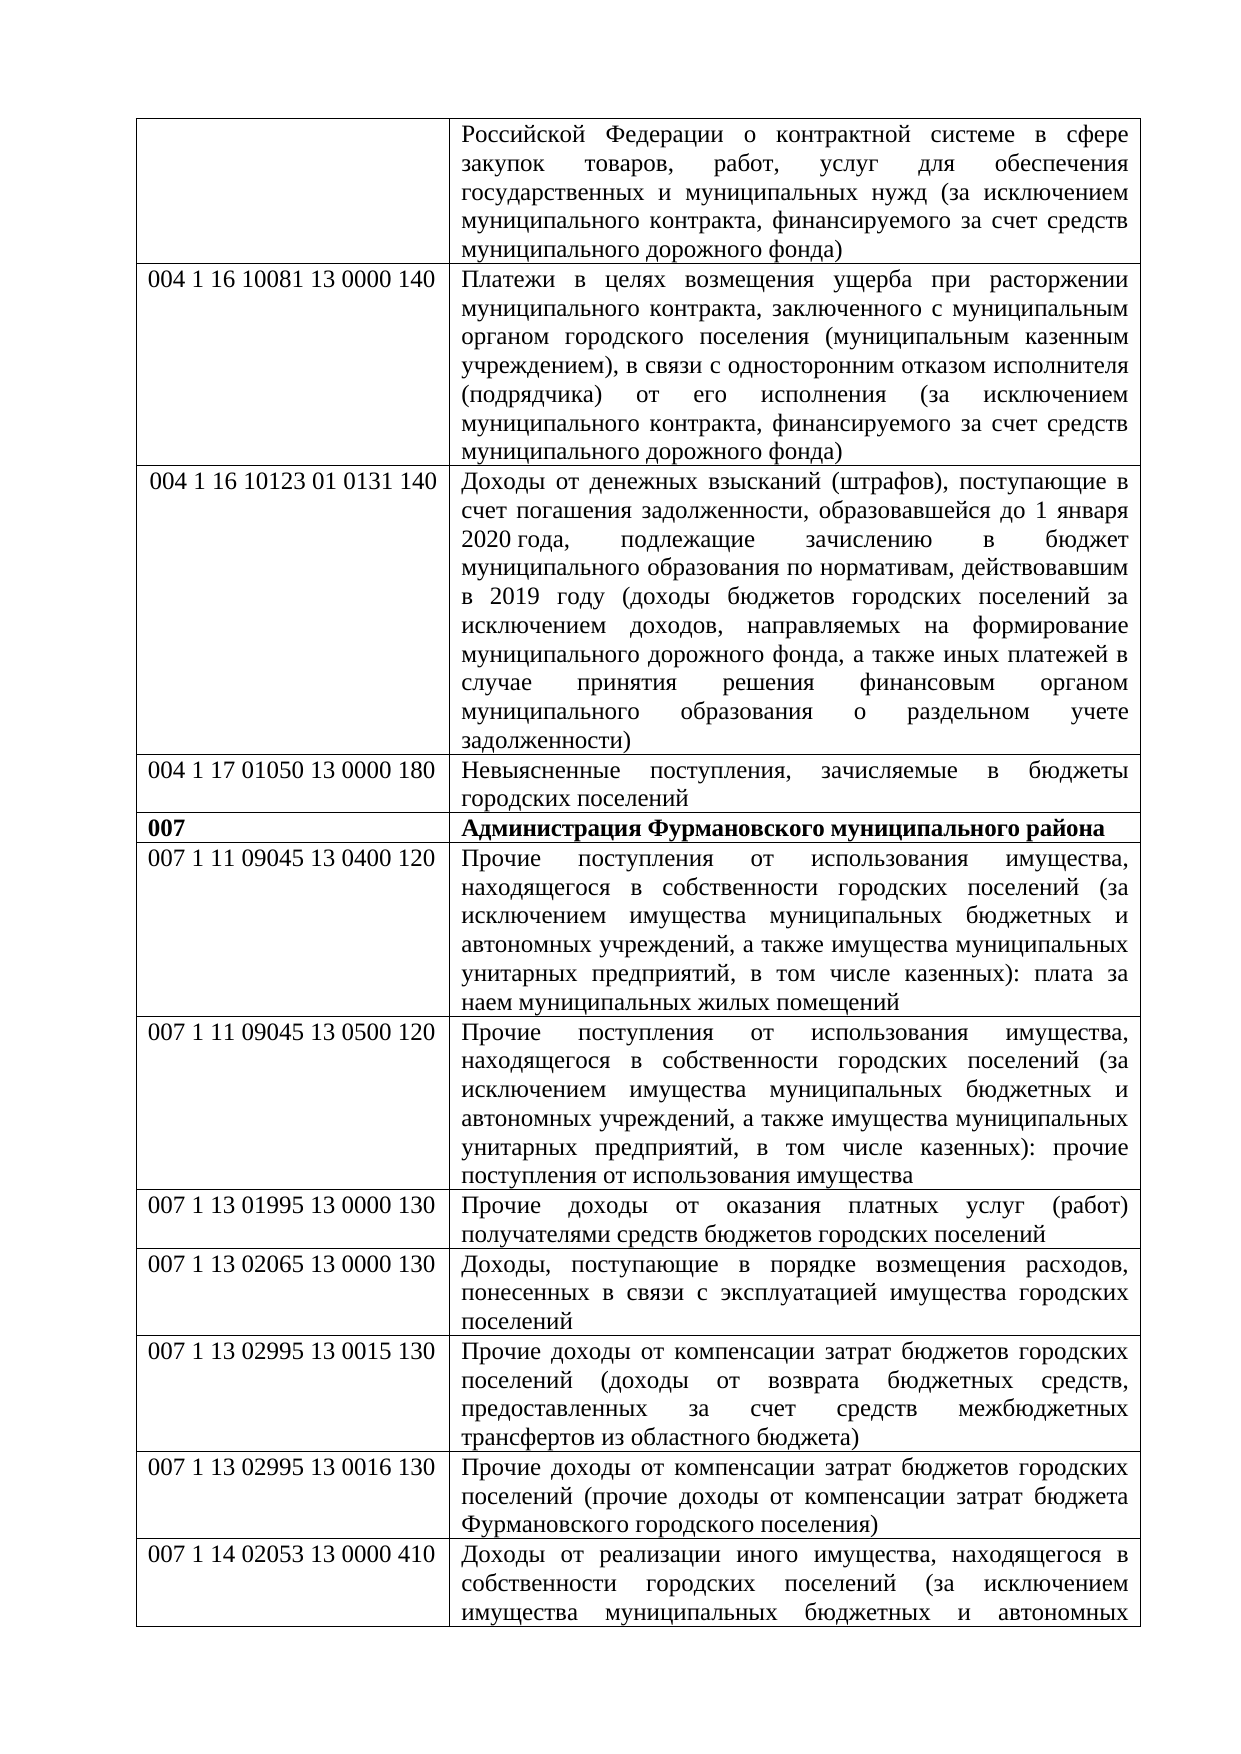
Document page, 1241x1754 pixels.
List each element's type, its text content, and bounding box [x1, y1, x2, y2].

table_cell Прочие поступления от использования имущества, находящегося в собственности городских поселений (за исключением имущества муниципальных бюджетных и автономных учреждений, а также имущества муниципальных унитарных предприятий, в том числе казенных): прочие поступления от использования имущества [450, 1017, 1140, 1189]
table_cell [137, 119, 449, 263]
table_cell Прочие доходы от компенсации затрат бюджетов городских поселений (прочие доходы от компенсации затрат бюджета Фурмановского городского поселения) [450, 1452, 1140, 1538]
table_cell Доходы от денежных взысканий (штрафов), поступающие в счет погашения задолженности, образовавшейся до 1 января 2020 года, подлежащие зачислению в бюджет муниципального образования по нормативам, действовавшим в 2019 году (доходы бюджетов городских поселений за исключением доходов, направляемых на формирование муниципального дорожного фонда, а также иных платежей в случае принятия решения финансовым органом муниципального образования о раздельном учете задолженности) [450, 466, 1140, 754]
table_cell Платежи в целях возмещения ущерба при расторжении муниципального контракта, заключенного с муниципальным органом городского поселения (муниципальным казенным учреждением), в связи с односторонним отказом исполнителя (подрядчика) от его исполнения (за исключением муниципального контракта, финансируемого за счет средств муниципального дорожного фонда) [450, 264, 1140, 465]
table_cell 004 1 16 10081 13 0000 140 [137, 264, 449, 465]
table_cell 004 1 17 01050 13 0000 180 [137, 755, 449, 812]
table_cell 007 1 13 02995 13 0016 130 [137, 1452, 449, 1538]
table_cell 004 1 16 10123 01 0131 140 [137, 466, 449, 754]
table_cell 007 1 13 02995 13 0015 130 [137, 1336, 449, 1451]
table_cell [450, 1539, 1140, 1626]
table_cell Прочие доходы от компенсации затрат бюджетов городских поселений (доходы от возврата бюджетных средств, предоставленных за счет средств межбюджетных трансфертов из областного бюджета) [450, 1336, 1140, 1451]
table_cell Прочие доходы от оказания платных услуг (работ) получателями средств бюджетов городских поселений [450, 1190, 1140, 1248]
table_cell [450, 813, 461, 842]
table_cell Прочие поступления от использования имущества, находящегося в собственности городских поселений (за исключением имущества муниципальных бюджетных и автономных учреждений, а также имущества муниципальных унитарных предприятий, в том числе казенных): плата за наем муниципальных жилых помещений [450, 843, 1140, 1016]
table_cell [137, 1539, 449, 1626]
table_cell 007 1 13 02065 13 0000 130 [137, 1249, 449, 1335]
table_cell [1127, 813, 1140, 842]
table_cell 007 1 13 01995 13 0000 130 [137, 1190, 449, 1248]
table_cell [450, 119, 1140, 263]
table_cell 007 1 11 09045 13 0400 120 [137, 843, 449, 1016]
table_cell Доходы, поступающие в порядке возмещения расходов, понесенных в связи с эксплуатацией имущества городских поселений [450, 1249, 1140, 1335]
table_cell Невыясненные поступления, зачисляемые в бюджеты городских поселений [450, 755, 1140, 812]
table_cell 007 1 11 09045 13 0500 120 [137, 1017, 449, 1189]
